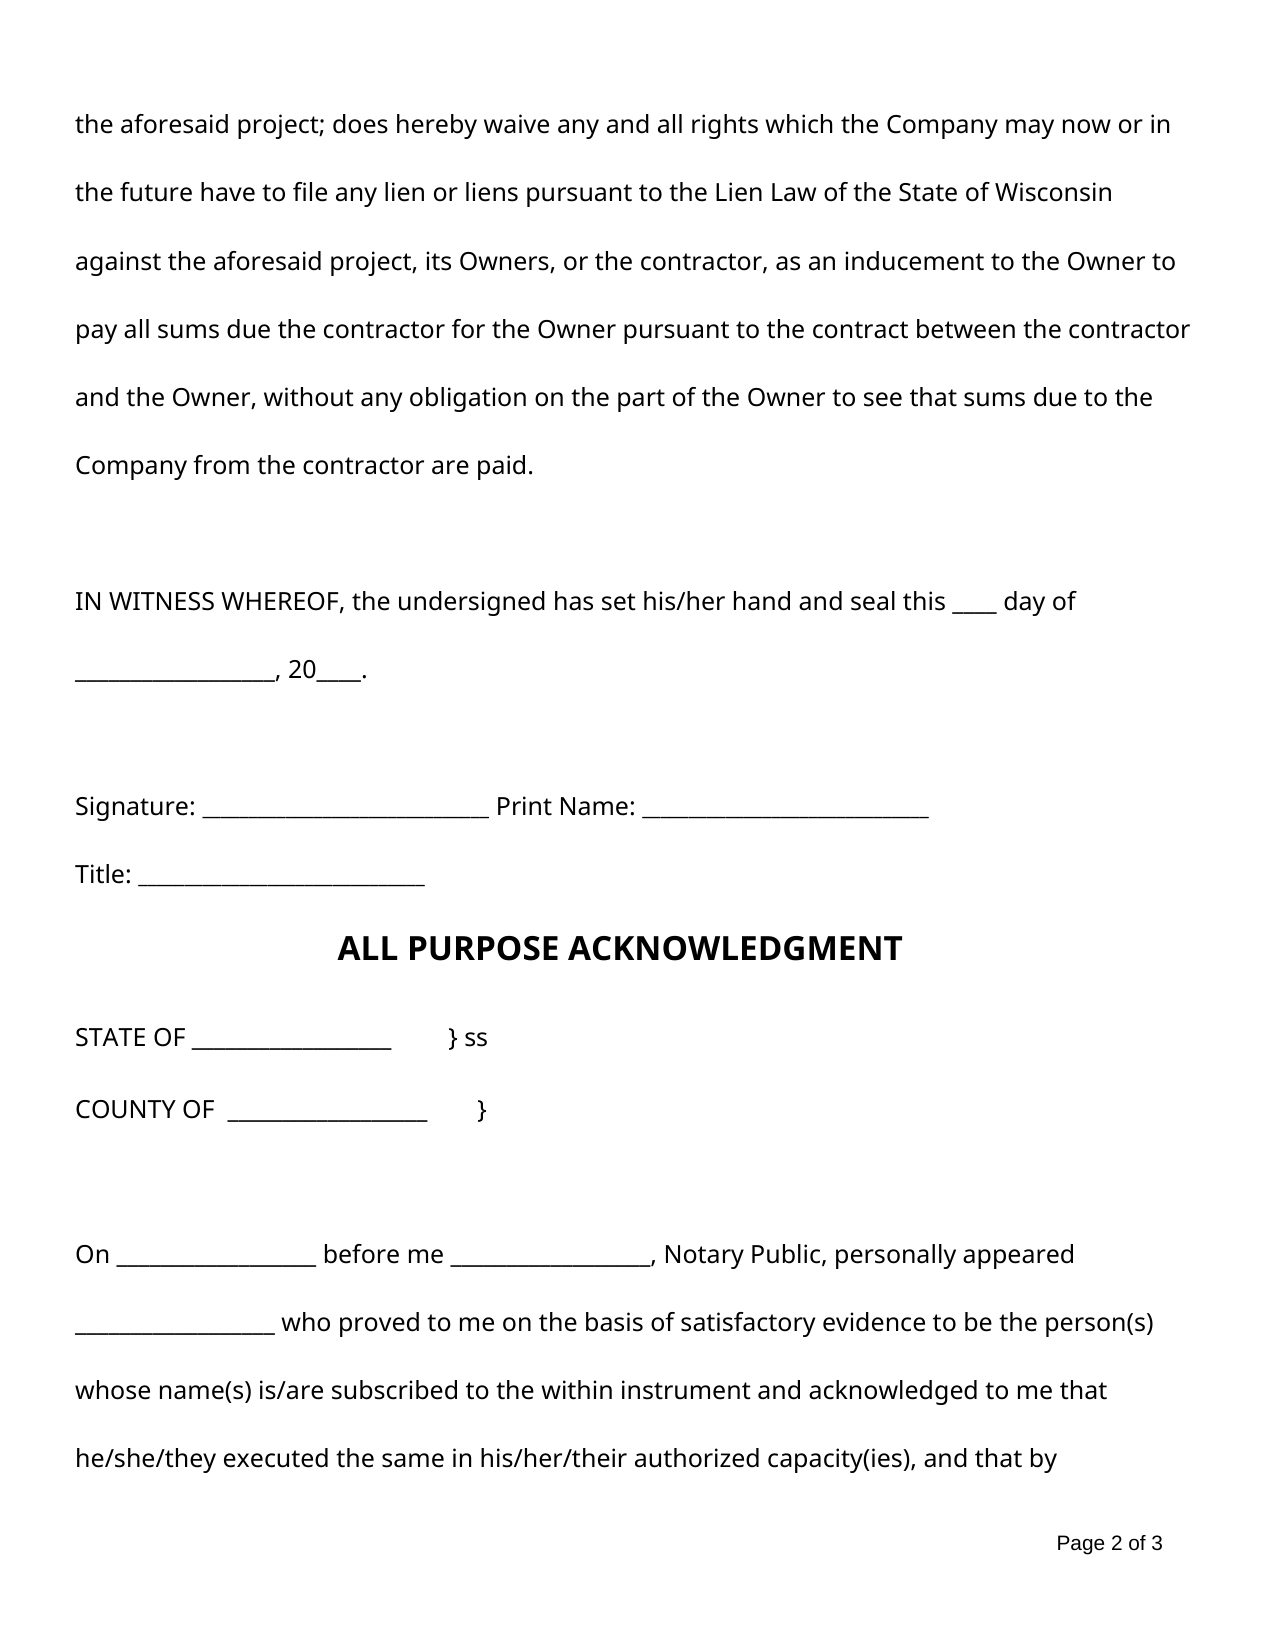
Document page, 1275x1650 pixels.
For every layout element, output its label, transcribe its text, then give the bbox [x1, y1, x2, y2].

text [75, 1236, 1200, 1475]
text Title: _______________________________ [75, 856, 1200, 890]
text STATE OF __________________ } ss [75, 1019, 1200, 1053]
text COUNTY OF __________________ } [75, 1092, 1200, 1126]
text ALL PURPOSE ACKNOWLEDGMENT [75, 924, 1200, 970]
text IN WITNESS WHEREOF, the undersigned has set his/her hand and seal this ____ day of [75, 584, 1200, 618]
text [75, 107, 1200, 482]
text __________________, 20____. [75, 652, 1200, 686]
text Signature: _______________________________ Print Name: _______________________________ [75, 788, 1200, 822]
